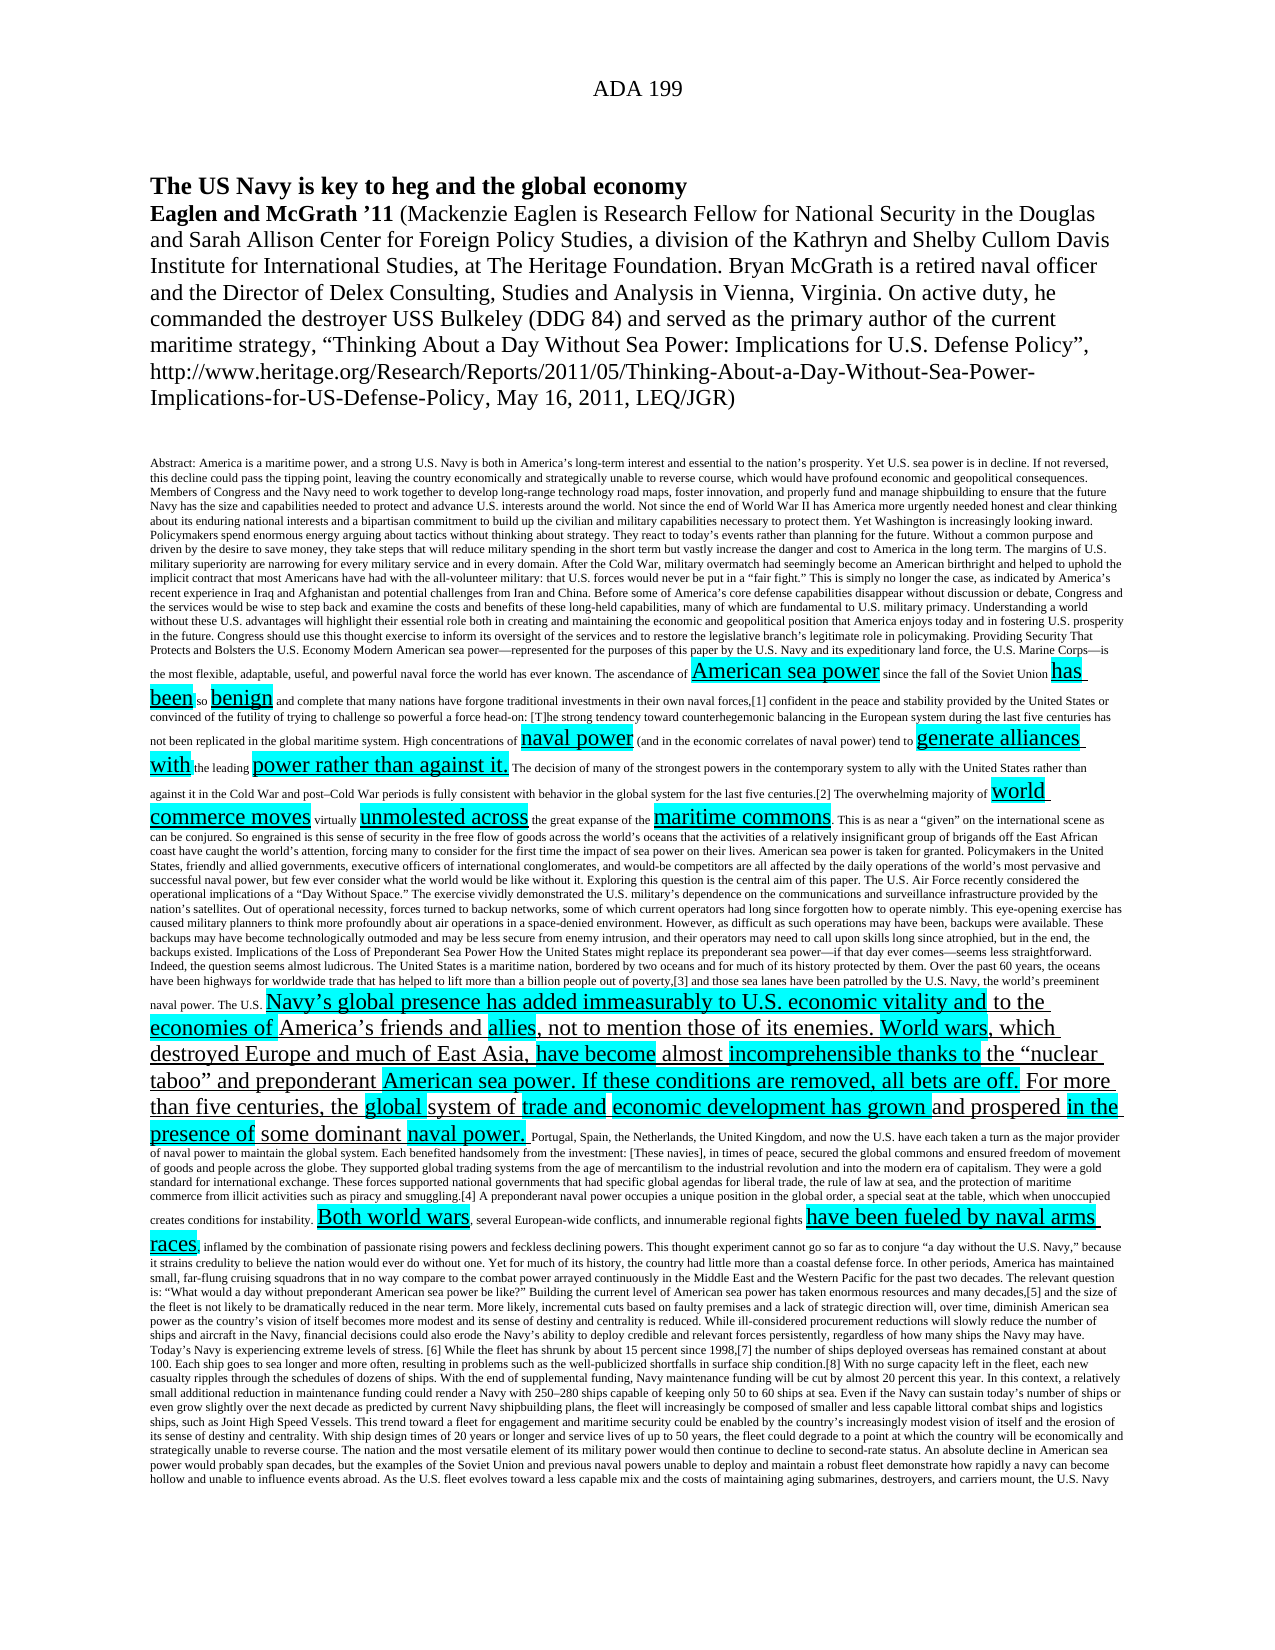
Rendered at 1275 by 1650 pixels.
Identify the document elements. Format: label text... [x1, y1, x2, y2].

text Eaglen and McGrath ’11 (Mackenzie Eaglen is Research Fellow for National Security in the Douglas and Sarah Allison Center for Foreign Policy Studies, a division of the Kathryn and Shelby Cullom Davis Institute for International Studies, at The Heritage Foundation. Bryan McGrath is a retired naval officer and the Director of Delex Consulting, Studies and Analysis in Vienna, Virginia. On active duty, he commanded the destroyer USS Bulkeley (DDG 84) and served as the primary author of the current maritime strategy, “Thinking About a Day Without Sea Power: Implications for U.S. Defense Policy”, http://www.heritage.org/Research/Reports/2011/05/Thinking-About-a-Day-Without-Sea-Power-Implications-for-US-Defense-Policy, May 16, 2011, LEQ/JGR) [150, 199, 1125, 410]
subtitle The US Navy is key to heg and the global economy [150, 171, 1125, 199]
